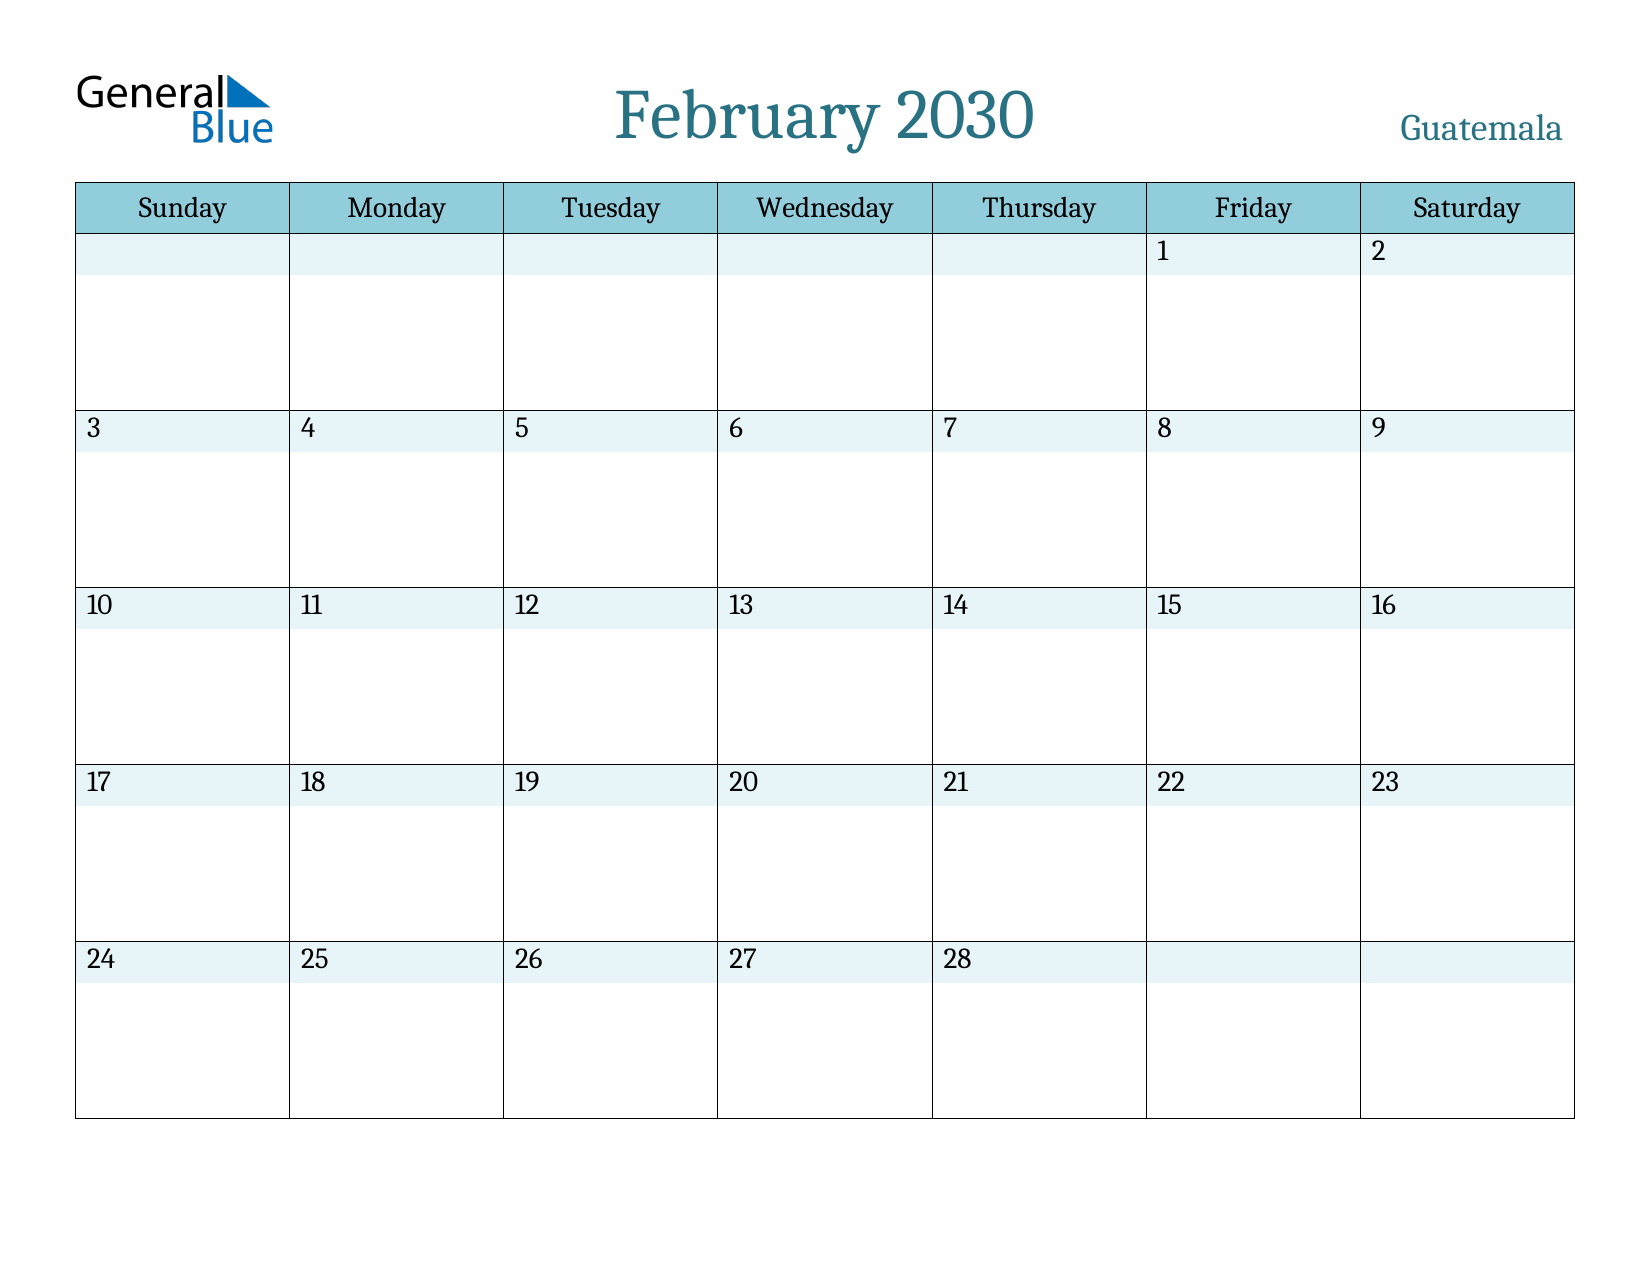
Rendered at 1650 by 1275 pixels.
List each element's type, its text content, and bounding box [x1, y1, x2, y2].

table_cell Monday [290, 183, 503, 233]
table_cell 26 [504, 942, 717, 983]
table_cell 17 [76, 765, 289, 806]
table_cell [1361, 275, 1574, 410]
table_cell Sunday [76, 183, 289, 233]
table_cell Wednesday [718, 183, 932, 233]
table_cell [718, 806, 932, 941]
table_cell [76, 806, 289, 941]
table_cell [290, 806, 503, 941]
table_cell 20 [718, 765, 932, 806]
table_header [76, 75, 503, 182]
table_header Guatemala [1146, 75, 1574, 182]
table_cell 5 [504, 411, 717, 452]
table_cell 14 [933, 588, 1146, 629]
table_cell [1361, 983, 1574, 1118]
table_cell [290, 234, 503, 275]
table_cell [1361, 942, 1574, 983]
table_cell [76, 629, 289, 764]
picture [77, 75, 273, 143]
table_cell 2 [1361, 234, 1574, 275]
table_cell 24 [76, 942, 289, 983]
table_cell 3 [76, 411, 289, 452]
table_cell [290, 629, 503, 764]
table_cell [290, 452, 503, 587]
table_cell [1147, 275, 1360, 410]
table_cell 6 [718, 411, 932, 452]
table_cell 11 [290, 588, 503, 629]
table_cell 18 [290, 765, 503, 806]
table_cell [933, 452, 1146, 587]
table_cell [1361, 806, 1574, 941]
table_cell 22 [1147, 765, 1360, 806]
table_cell [718, 234, 932, 275]
table_cell [76, 452, 289, 587]
table_cell [1147, 942, 1360, 983]
table_cell [76, 983, 289, 1118]
table_cell 15 [1147, 588, 1360, 629]
table_cell [1361, 629, 1574, 764]
table_cell 7 [933, 411, 1146, 452]
table_cell 4 [290, 411, 503, 452]
table_cell [504, 275, 717, 410]
table_cell [933, 234, 1146, 275]
table_cell [933, 806, 1146, 941]
table_cell [504, 806, 717, 941]
table_cell [933, 629, 1146, 764]
table_cell [76, 275, 289, 410]
table_cell [718, 275, 932, 410]
table_cell 9 [1361, 411, 1574, 452]
table_cell [1361, 452, 1574, 587]
table_cell [1147, 452, 1360, 587]
table_cell [290, 275, 503, 410]
table_cell 19 [504, 765, 717, 806]
table_cell Thursday [933, 183, 1146, 233]
table_cell [504, 983, 717, 1118]
table_cell [504, 452, 717, 587]
table_cell 27 [718, 942, 932, 983]
table_cell [1147, 806, 1360, 941]
table_cell [718, 983, 932, 1118]
table_cell [504, 234, 717, 275]
table_cell [718, 452, 932, 587]
table_cell Tuesday [504, 183, 717, 233]
table_cell 25 [290, 942, 503, 983]
table_cell Saturday [1361, 183, 1574, 233]
table_cell [933, 983, 1146, 1118]
table_cell 10 [76, 588, 289, 629]
table_cell [1147, 629, 1360, 764]
table_cell [290, 983, 503, 1118]
table_cell [76, 234, 289, 275]
table_cell 1 [1147, 234, 1360, 275]
table_header February 2030 [504, 75, 1146, 182]
table_cell [933, 275, 1146, 410]
table_cell 16 [1361, 588, 1574, 629]
table_cell [718, 629, 932, 764]
table_cell 28 [933, 942, 1146, 983]
table_cell Friday [1147, 183, 1360, 233]
table_cell 12 [504, 588, 717, 629]
table_cell [1147, 983, 1360, 1118]
table_cell [504, 629, 717, 764]
table_cell 21 [933, 765, 1146, 806]
table_cell 23 [1361, 765, 1574, 806]
table_cell 8 [1147, 411, 1360, 452]
table_cell 13 [718, 588, 932, 629]
